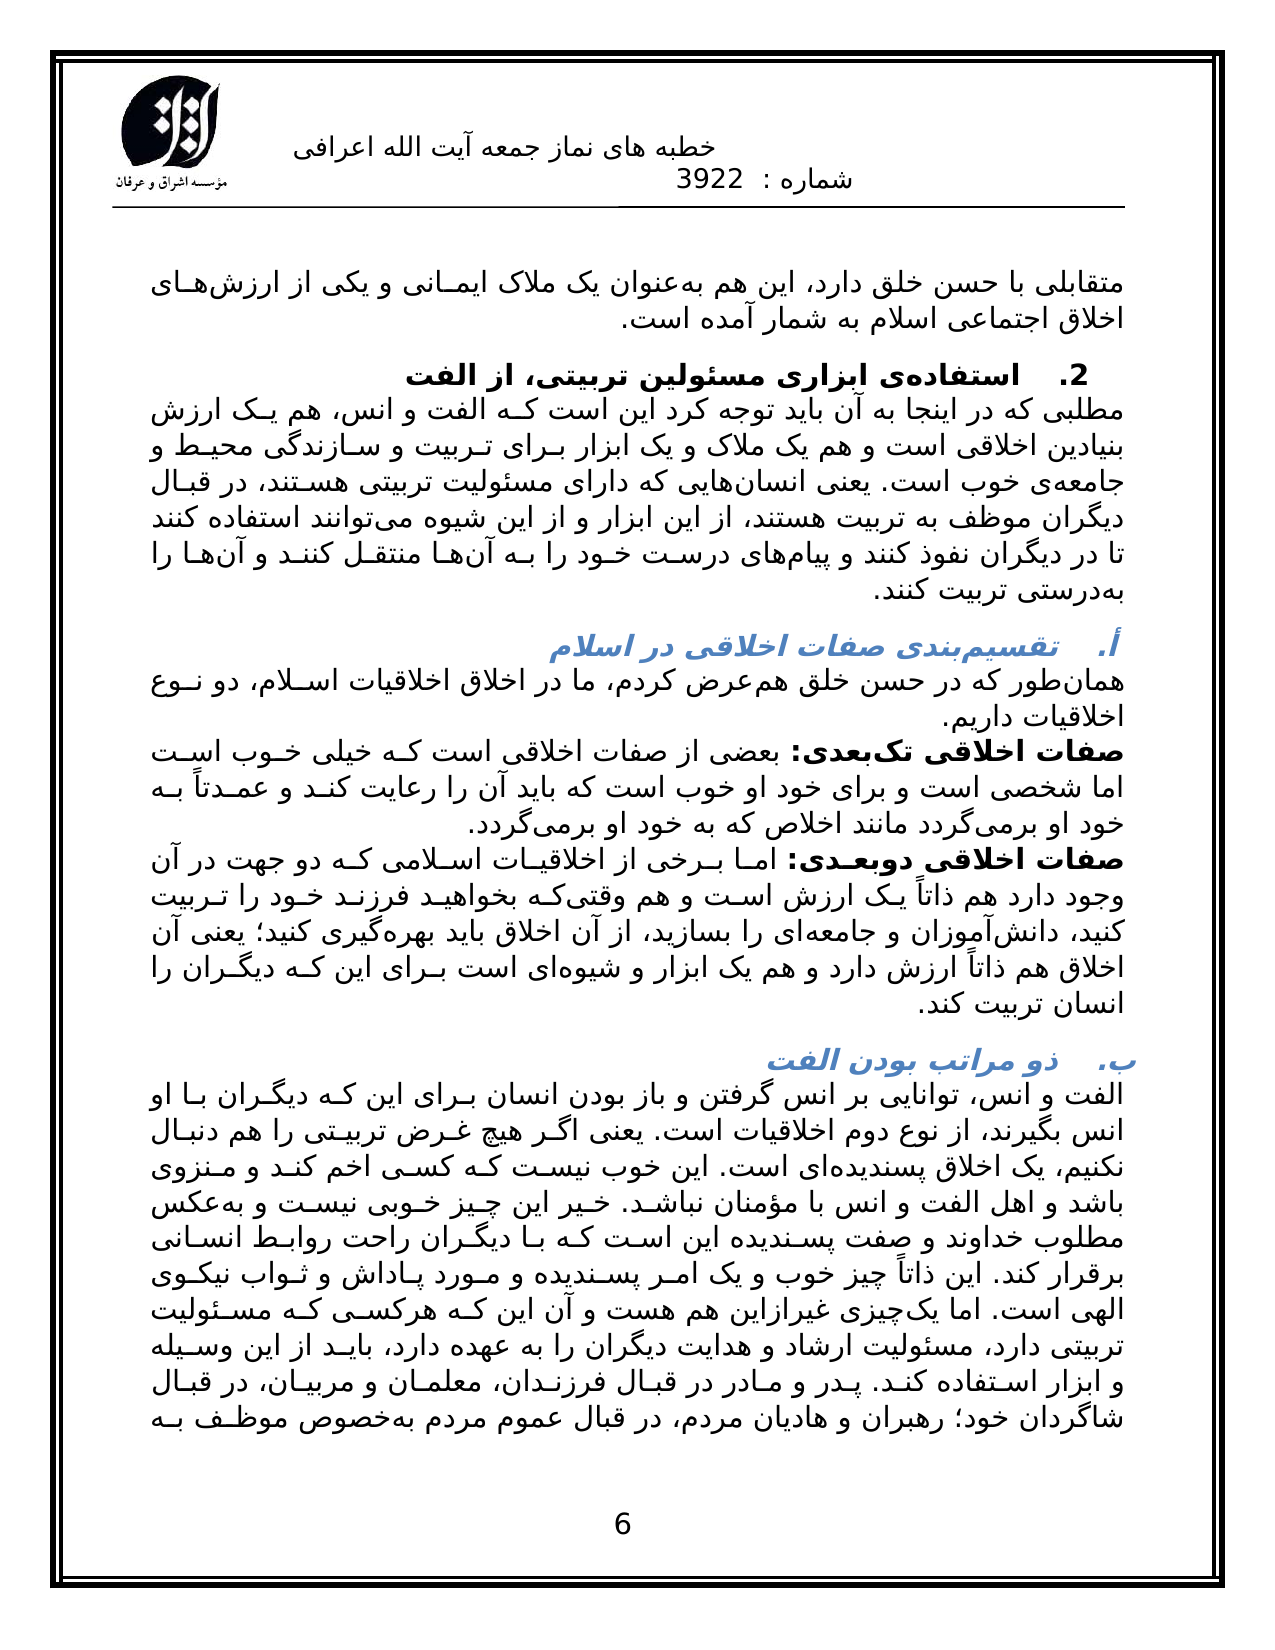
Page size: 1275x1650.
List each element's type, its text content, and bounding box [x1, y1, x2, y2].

text همان‌طور که در حسن خلق هم‌عرض کردم، ما در اخلاق اخلاقیات اسلام، دو نوع اخلاقیات داریم. [150, 663, 1125, 733]
subtitle استفاده‌ی ابزاری مسئولین تربیتی، از الفت [150, 358, 1058, 392]
text صفات اخلاقی تک‌بعدی: بعضی از صفات اخلاقی است که خیلی خوب است اما شخصی است و برای خود او خوب است که باید آن را رعایت کند و عمدتاً به خود او برمی‌گردد مانند اخلاص که به خود او برمی‌گردد. [150, 735, 1125, 841]
text صفات اخلاقی دوبعدی: اما برخی از اخلاقیات اسلامی که دو جهت در آن وجود دارد هم ذاتاً یک ارزش است و هم وقتی‌که بخواهید فرزند خود را تربیت کنید، دانش‌آموزان و جامعه‌ای را بسازید، از آن اخلاق باید بهره‌گیری کنید؛ یعنی آن اخلاق هم ذاتاً ارزش دارد و هم یک ابزار و شیوه‌ای است برای این که دیگران را انسان تربیت کند. [150, 843, 1125, 1020]
subtitle ذو مراتب بودن الفت [150, 1043, 1095, 1077]
text مطلبی که در اینجا به آن باید توجه کرد این است که الفت و انس، هم یک ارزش بنیادین اخلاقی است و هم یک ملاک و یک ابزار برای تربیت و سازندگی محیط و جامعه‌ی خوب است. یعنی انسان‌هایی که دارای مسئولیت تربیتی هستند، در قبال دیگران موظف به تربیت هستند، از این ابزار و از این شیوه می‌توانند استفاده کنند تا در دیگران نفوذ کنند و پیام‌های درست خود را به آن‌ها منتقل کنند و آن‌ها را به‌درستی تربیت کنند. [150, 392, 1125, 606]
picture [112, 75, 228, 192]
subtitle تقسیم‌بندی صفات اخلاقی در اسلام [150, 629, 1095, 663]
